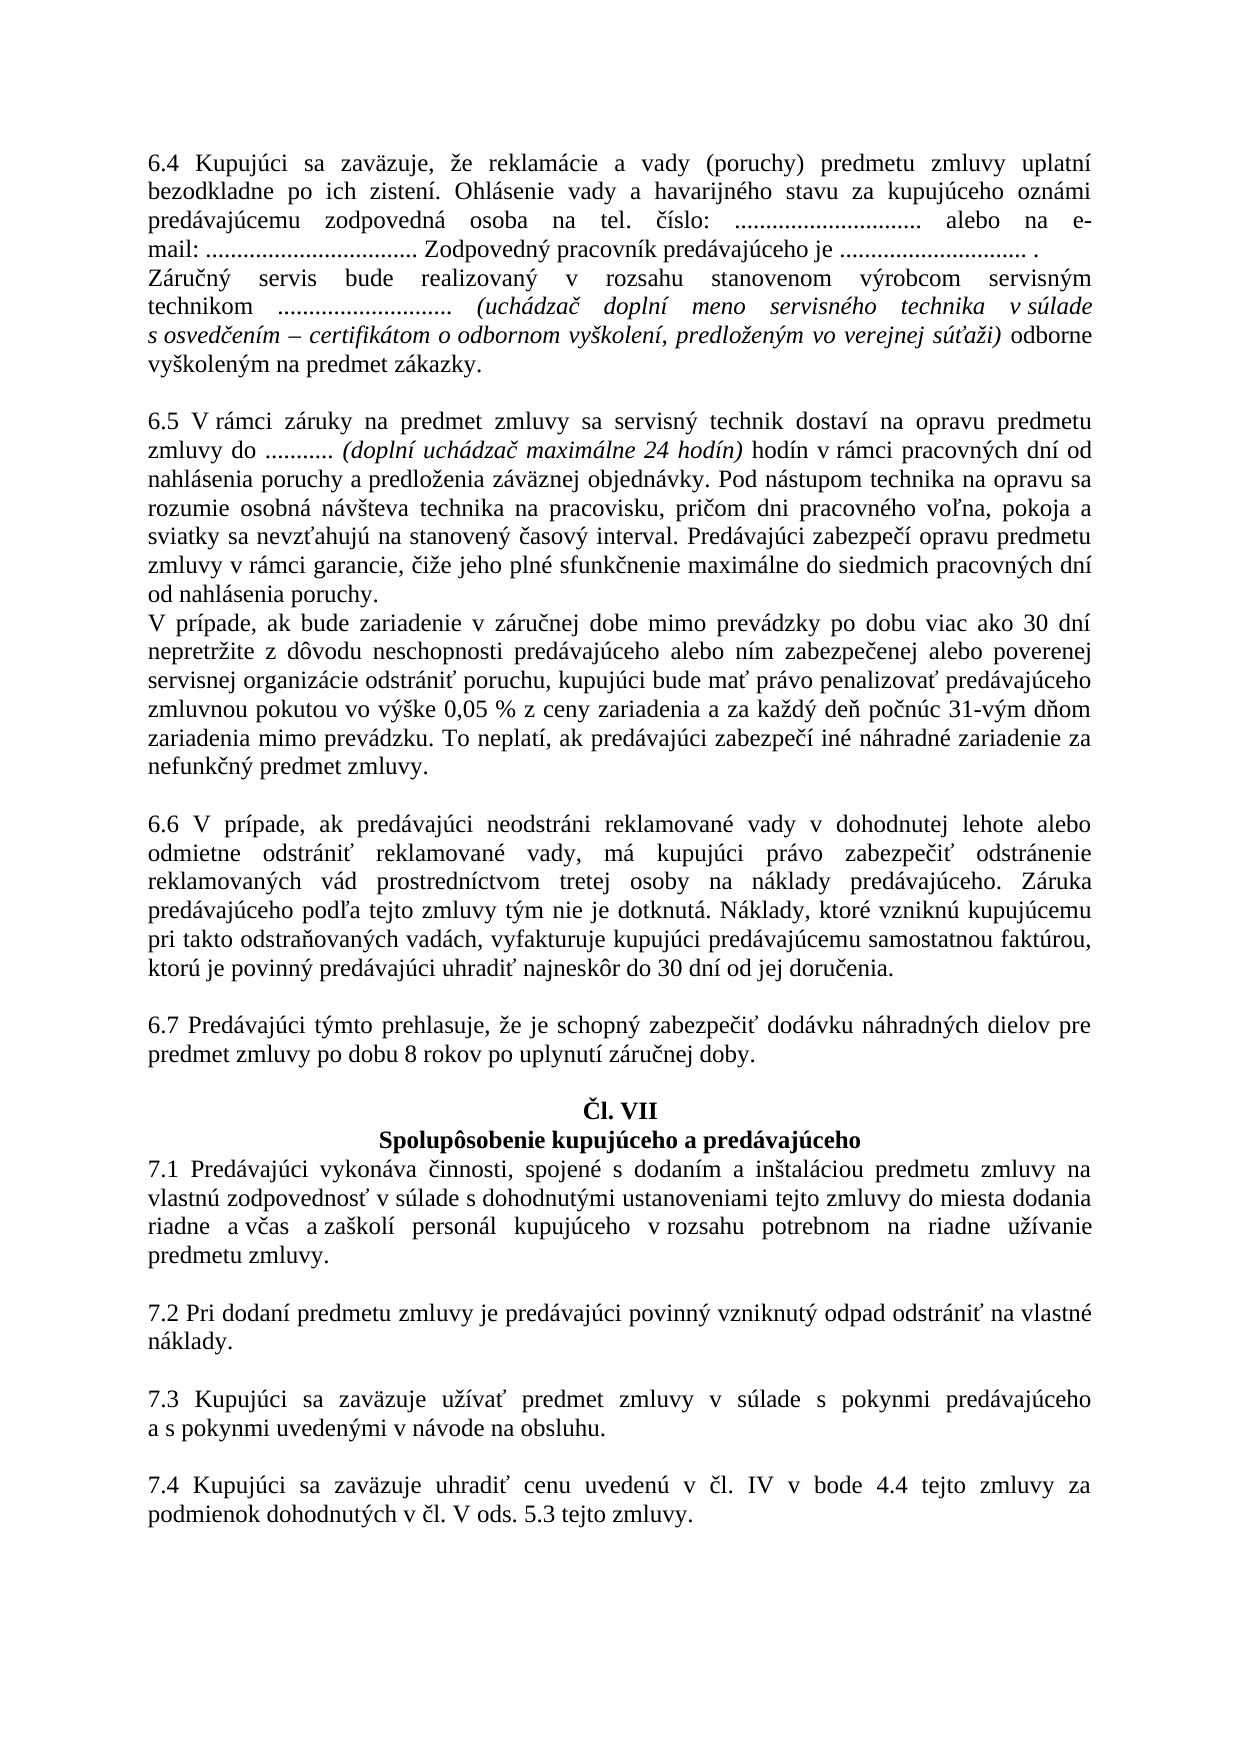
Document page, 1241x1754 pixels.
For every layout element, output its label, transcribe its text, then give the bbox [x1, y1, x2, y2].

text 7.3 Kupujúci sa zaväzuje užívať predmet zmluvy v súlade s pokynmi predávajúceho a s pokynmi uvedenými v návode na obsluhu. [148, 1384, 1092, 1441]
text 6.5 V rámci záruky na predmet zmluvy sa servisný technik dostaví na opravu predmetu zmluvy do ........... (doplní uchádzač maximálne 24 hodín) hodín v rámci pracovných dní od nahlásenia poruchy a predloženia záväznej objednávky. Pod nástupom technika na opravu sa rozumie osobná návšteva technika na pracovisku, pričom dni pracovného voľna, pokoja a sviatky sa nevzťahujú na stanovený časový interval. Predávajúci zabezpečí opravu predmetu zmluvy v rámci garancie, čiže jeho plné sfunkčnenie maximálne do siedmich pracovných dní od nahlásenia poruchy. [148, 406, 1092, 608]
text Čl. VII [148, 1096, 1092, 1125]
text 7.4 Kupujúci sa zaväzuje uhradiť cenu uvedenú v čl. IV v bode 4.4 tejto zmluvy za podmienok dohodnutých v čl. V ods. 5.3 tejto zmluvy. [148, 1470, 1092, 1528]
text 7.2 Pri dodaní predmetu zmluvy je predávajúci povinný vzniknutý odpad odstrániť na vlastné náklady. [148, 1298, 1092, 1355]
text 6.6 V prípade, ak predávajúci neodstráni reklamované vady v dohodnutej lehote alebo odmietne odstrániť reklamované vady, má kupujúci právo zabezpečiť odstránenie reklamovaných vád prostredníctvom tretej osoby na náklady predávajúceho. Záruka predávajúceho podľa tejto zmluvy tým nie je dotknutá. Náklady, ktoré vzniknú kupujúcemu pri takto odstraňovaných vadách, vyfakturuje kupujúci predávajúcemu samostatnou faktúrou, ktorú je povinný predávajúci uhradiť najneskôr do 30 dní od jej doručenia. [148, 809, 1092, 981]
text Záručný servis bude realizovaný v rozsahu stanovenom výrobcom servisným technikom ............................ (uchádzač doplní meno servisného technika v súlade s osvedčením – certifikátom o odbornom vyškolení, predloženým vo verejnej súťaži) odborne vyškoleným na predmet zákazky. [148, 263, 1092, 378]
text Spolupôsobenie kupujúceho a predávajúceho [148, 1125, 1092, 1154]
text 7.1 Predávajúci vykonáva činnosti, spojené s dodaním a inštaláciou predmetu zmluvy na vlastnú zodpovednosť v súlade s dohodnutými ustanoveniami tejto zmluvy do miesta dodania riadne a včas a zaškolí personál kupujúceho v rozsahu potrebnom na riadne užívanie predmetu zmluvy. [148, 1154, 1092, 1269]
text 6.7 Predávajúci týmto prehlasuje, že je schopný zabezpečiť dodávku náhradných dielov pre predmet zmluvy po dobu 8 rokov po uplynutí záručnej doby. [148, 1010, 1092, 1068]
text 6.4 Kupujúci sa zaväzuje, že reklamácie a vady (poruchy) predmetu zmluvy uplatní bezodkladne po ich zistení. Ohlásenie vady a havarijného stavu za kupujúceho oznámi predávajúcemu zodpovedná osoba na tel. číslo: .............................. alebo na e-mail: .................................. Zodpovedný pracovník predávajúceho je .............................. . [148, 148, 1092, 263]
text V prípade, ak bude zariadenie v záručnej dobe mimo prevádzky po dobu viac ako 30 dní nepretržite z dôvodu neschopnosti predávajúceho alebo ním zabezpečenej alebo poverenej servisnej organizácie odstrániť poruchu, kupujúci bude mať právo penalizovať predávajúceho zmluvnou pokutou vo výške 0,05 % z ceny zariadenia a za každý deň počnúc 31-vým dňom zariadenia mimo prevádzku. To neplatí, ak predávajúci zabezpečí iné náhradné zariadenie za nefunkčný predmet zmluvy. [148, 608, 1092, 780]
